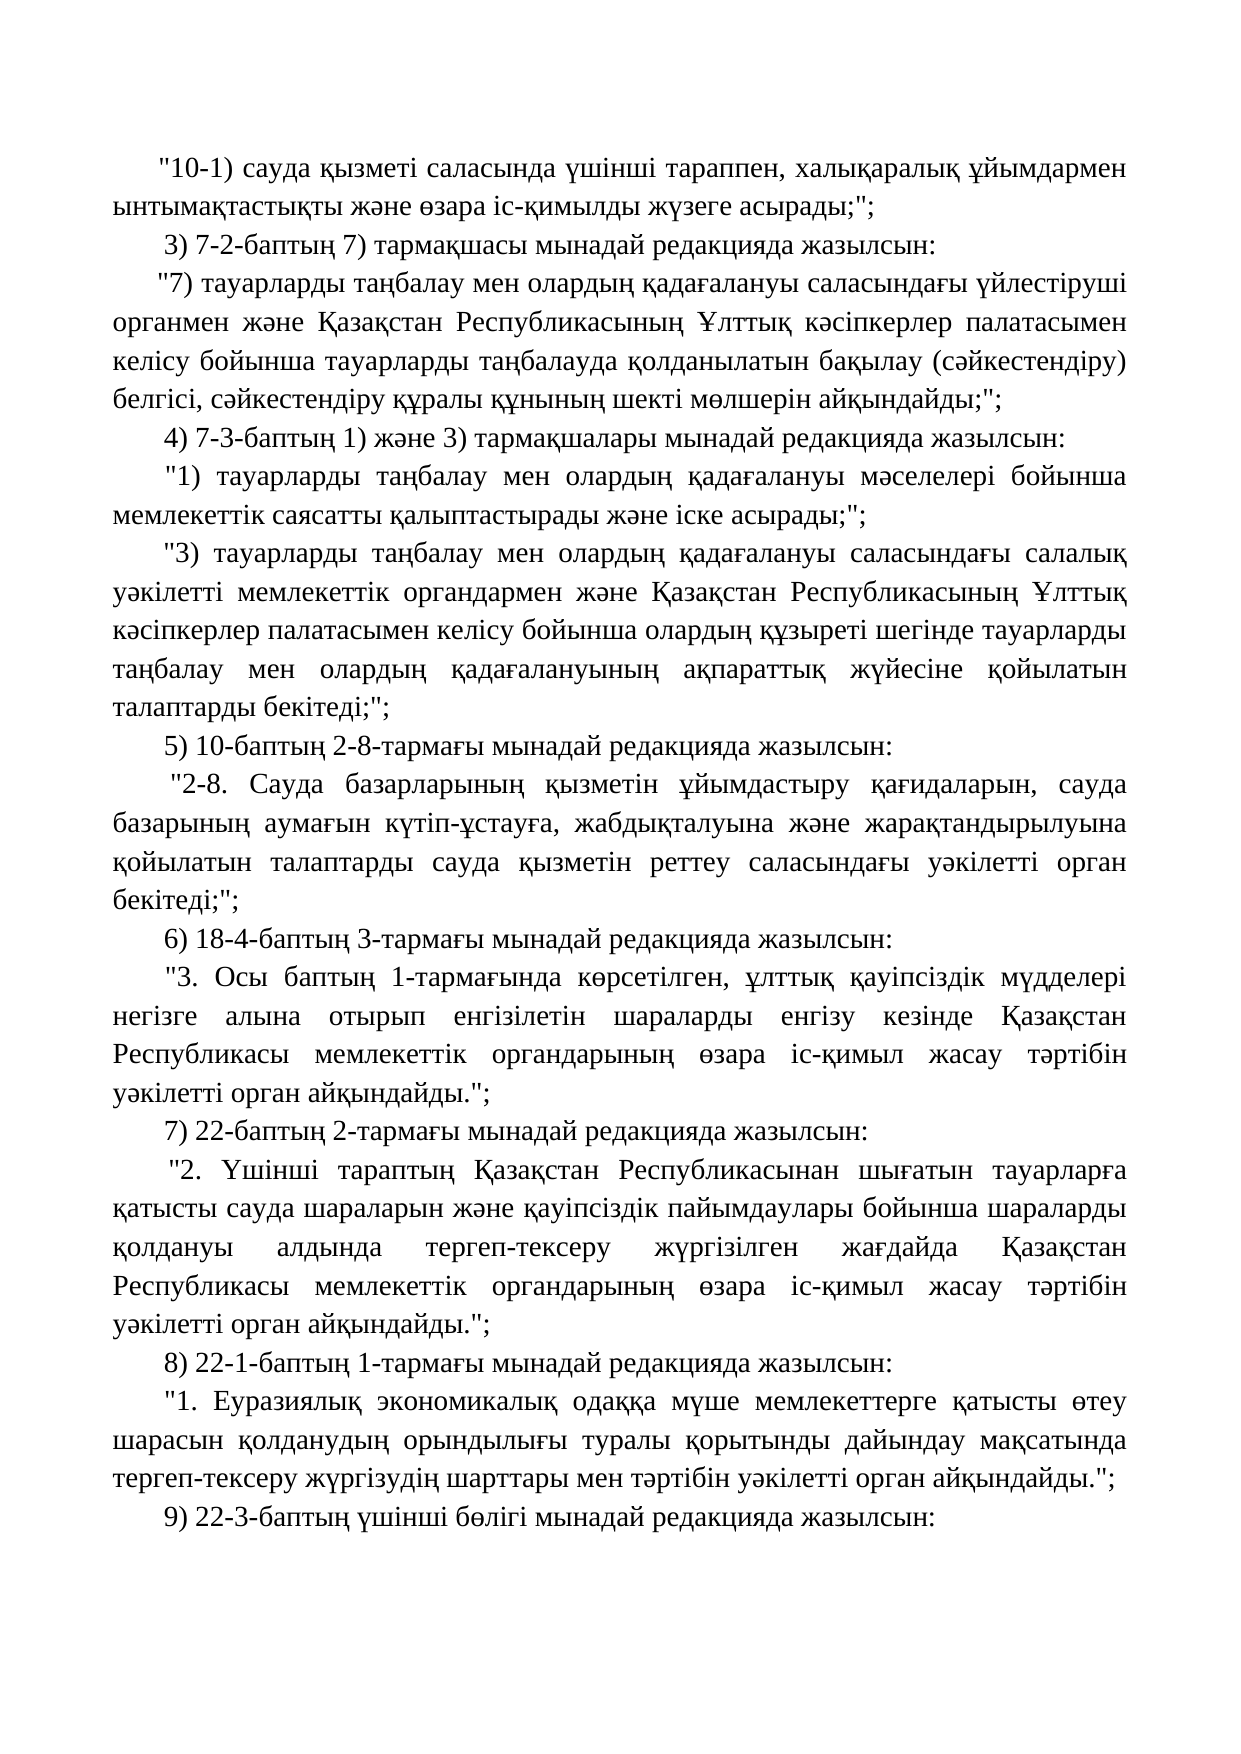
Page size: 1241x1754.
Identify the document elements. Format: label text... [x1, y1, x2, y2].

text "1. Еуразиялық экономикалық одаққа мүше мемлекеттерге қатысты өтеу шарасын қолданудың орындылығы туралы қорытынды дайындау мақсатында тергеп-тексеру жүргізудің шарттары мен тәртібін уәкілетті орган айқындайды."; [112, 1383, 1128, 1494]
text 8) 22-1-баптың 1-тармағы мынадай редакцияда жазылсын: [112, 1345, 1128, 1378]
text "10-1) сауда қызметі саласында үшінші тараппен, халықаралық ұйымдармен ынтымақтастықты және өзара іс-қимылды жүзеге асырады;"; [112, 150, 1128, 222]
text 6) 18-4-баптың 3-тармағы мынадай редакцияда жазылсын: [112, 921, 1128, 954]
text "1) тауарларды таңбалау мен олардың қадағалануы мәселелері бойынша мемлекеттік саясатты қалыптастырады және іске асырады;"; [112, 458, 1128, 530]
text 7) 22-баптың 2-тармағы мынадай редакцияда жазылсын: [112, 1113, 1128, 1147]
text "3) тауарларды таңбалау мен олардың қадағалануы саласындағы салалық уәкілетті мемлекеттік органдармен және Қазақстан Республикасының Ұлттық кәсіпкерлер палатасымен келісу бойынша олардың құзыреті шегінде тауарларды таңбалау мен олардың қадағалануының ақпараттық жүйесіне қойылатын талаптарды бекітеді;"; [112, 535, 1128, 723]
text 4) 7-3-баптың 1) және 3) тармақшалары мынадай редакцияда жазылсын: [112, 420, 1128, 453]
text 5) 10-баптың 2-8-тармағы мынадай редакцияда жазылсын: [112, 728, 1128, 762]
text 9) 22-3-баптың үшінші бөлігі мынадай редакцияда жазылсын: [112, 1499, 1128, 1532]
text "2. Үшінші тараптың Қазақстан Республикасынан шығатын тауарларға қатысты сауда шараларын және қауіпсіздік пайымдаулары бойынша шараларды қолдануы алдында тергеп-тексеру жүргізілген жағдайда Қазақстан Республикасы мемлекеттік органдарының өзара іс-қимыл жасау тәртібін уәкілетті орган айқындайды."; [112, 1152, 1128, 1340]
text "7) тауарларды таңбалау мен олардың қадағалануы саласындағы үйлестіруші органмен және Қазақстан Республикасының Ұлттық кәсіпкерлер палатасымен келісу бойынша тауарларды таңбалауда қолданылатын бақылау (сәйкестендіру) белгісі, сәйкестендіру құралы құнының шекті мөлшерін айқындайды;"; [112, 266, 1128, 415]
text "2-8. Сауда базарларының қызметін ұйымдастыру қағидаларын, сауда базарының аумағын күтіп-ұстауға, жабдықталуына және жарақтандырылуына қойылатын талаптарды сауда қызметін реттеу саласындағы уәкілетті орган бекітеді;"; [112, 767, 1128, 916]
text 3) 7-2-баптың 7) тармақшасы мынадай редакцияда жазылсын: [112, 227, 1128, 261]
text "3. Осы баптың 1-тармағында көрсетілген, ұлттық қауіпсіздік мүдделері негізге алына отырып енгізілетін шараларды енгізу кезінде Қазақстан Республикасы мемлекеттік органдарының өзара іс-қимыл жасау тәртібін уәкілетті орган айқындайды."; [112, 959, 1128, 1108]
